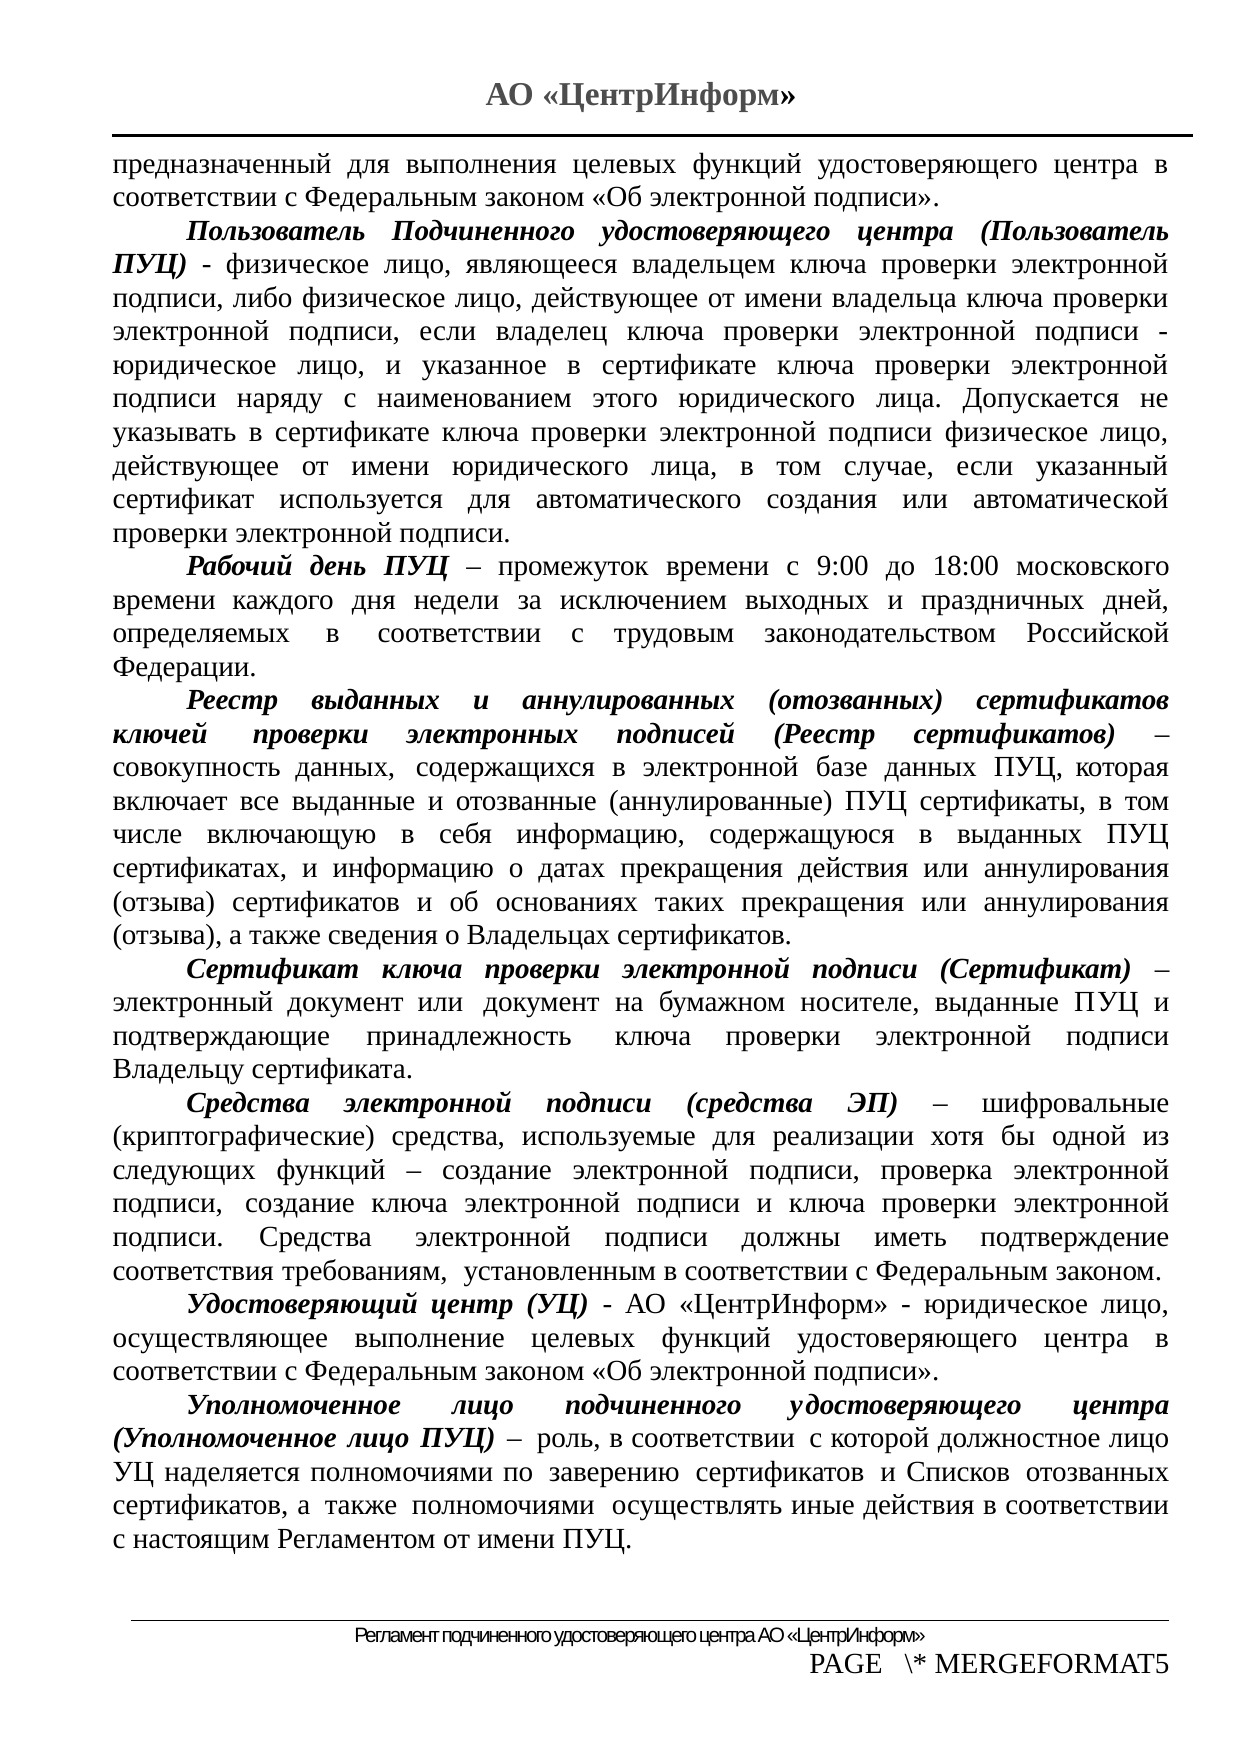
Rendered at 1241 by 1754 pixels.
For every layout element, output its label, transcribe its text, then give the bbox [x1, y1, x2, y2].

text Сертификат ключа проверки электронной подписи (Сертификат) – электронный документ или документ на бумажном носителе, выданные ПУЦ и подтверждающие принадлежность ключа проверки электронной подписи Владельцу сертификата. [112, 951, 1169, 1085]
text Пользователь Подчиненного удостоверяющего центра (Пользователь ПУЦ) - физическое лицо, являющееся владельцем ключа проверки электронной подписи, либо физическое лицо, действующее от имени владельца ключа проверки электронной подписи, если владелец ключа проверки электронной подписи - юридическое лицо, и указанное в сертификате ключа проверки электронной подписи наряду с наименованием этого юридического лица. Допускается не указывать в сертификате ключа проверки электронной подписи физическое лицо, действующее от имени юридического лица, в том случае, если указанный сертификат используется для автоматического создания или автоматической проверки электронной подписи. [112, 213, 1169, 548]
text Уполномоченное лицо подчиненного удостоверяющего центра (Уполномоченное лицо ПУЦ) – роль, в соответствии с которой должностное лицо УЦ наделяется полномочиями по заверению сертификатов и Списков отозванных сертификатов, а также полномочиями осуществлять иные действия в соответствии с настоящим Регламентом от имени ПУЦ. [112, 1387, 1169, 1554]
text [112, 146, 1169, 213]
text Рабочий день ПУЦ – промежуток времени с 9:00 до 18:00 московского времени каждого дня недели за исключением выходных и праздничных дней, определяемых в соответствии с трудовым законодательством Российской Федерации. [112, 548, 1169, 682]
text Средства электронной подписи (средства ЭП) – шифровальные (криптографические) средства, используемые для реализации хотя бы одной из следующих функций – создание электронной подписи, проверка электронной подписи, создание ключа электронной подписи и ключа проверки электронной подписи. Средства электронной подписи должны иметь подтверждение соответствия требованиям, установленным в соответствии с Федеральным законом. [112, 1085, 1169, 1286]
text Удостоверяющий центр (УЦ) - АО «ЦентрИнформ» - юридическое лицо, осуществляющее выполнение целевых функций удостоверяющего центра в соответствии с Федеральным законом «Об электронной подписи». [112, 1286, 1169, 1387]
text Реестр выданных и аннулированных (отозванных) сертификатов ключей проверки электронных подписей (Реестр сертификатов) – совокупность данных, содержащихся в электронной базе данных ПУЦ, которая включает все выданные и отозванные (аннулированные) ПУЦ сертификаты, в том числе включающую в себя информацию, содержащуюся в выданных ПУЦ сертификатах, и информацию о датах прекращения действия или аннулирования (отзыва) сертификатов и об основаниях таких прекращения или аннулирования (отзыва), а также сведения о Владельцах сертификатов. [112, 682, 1169, 951]
